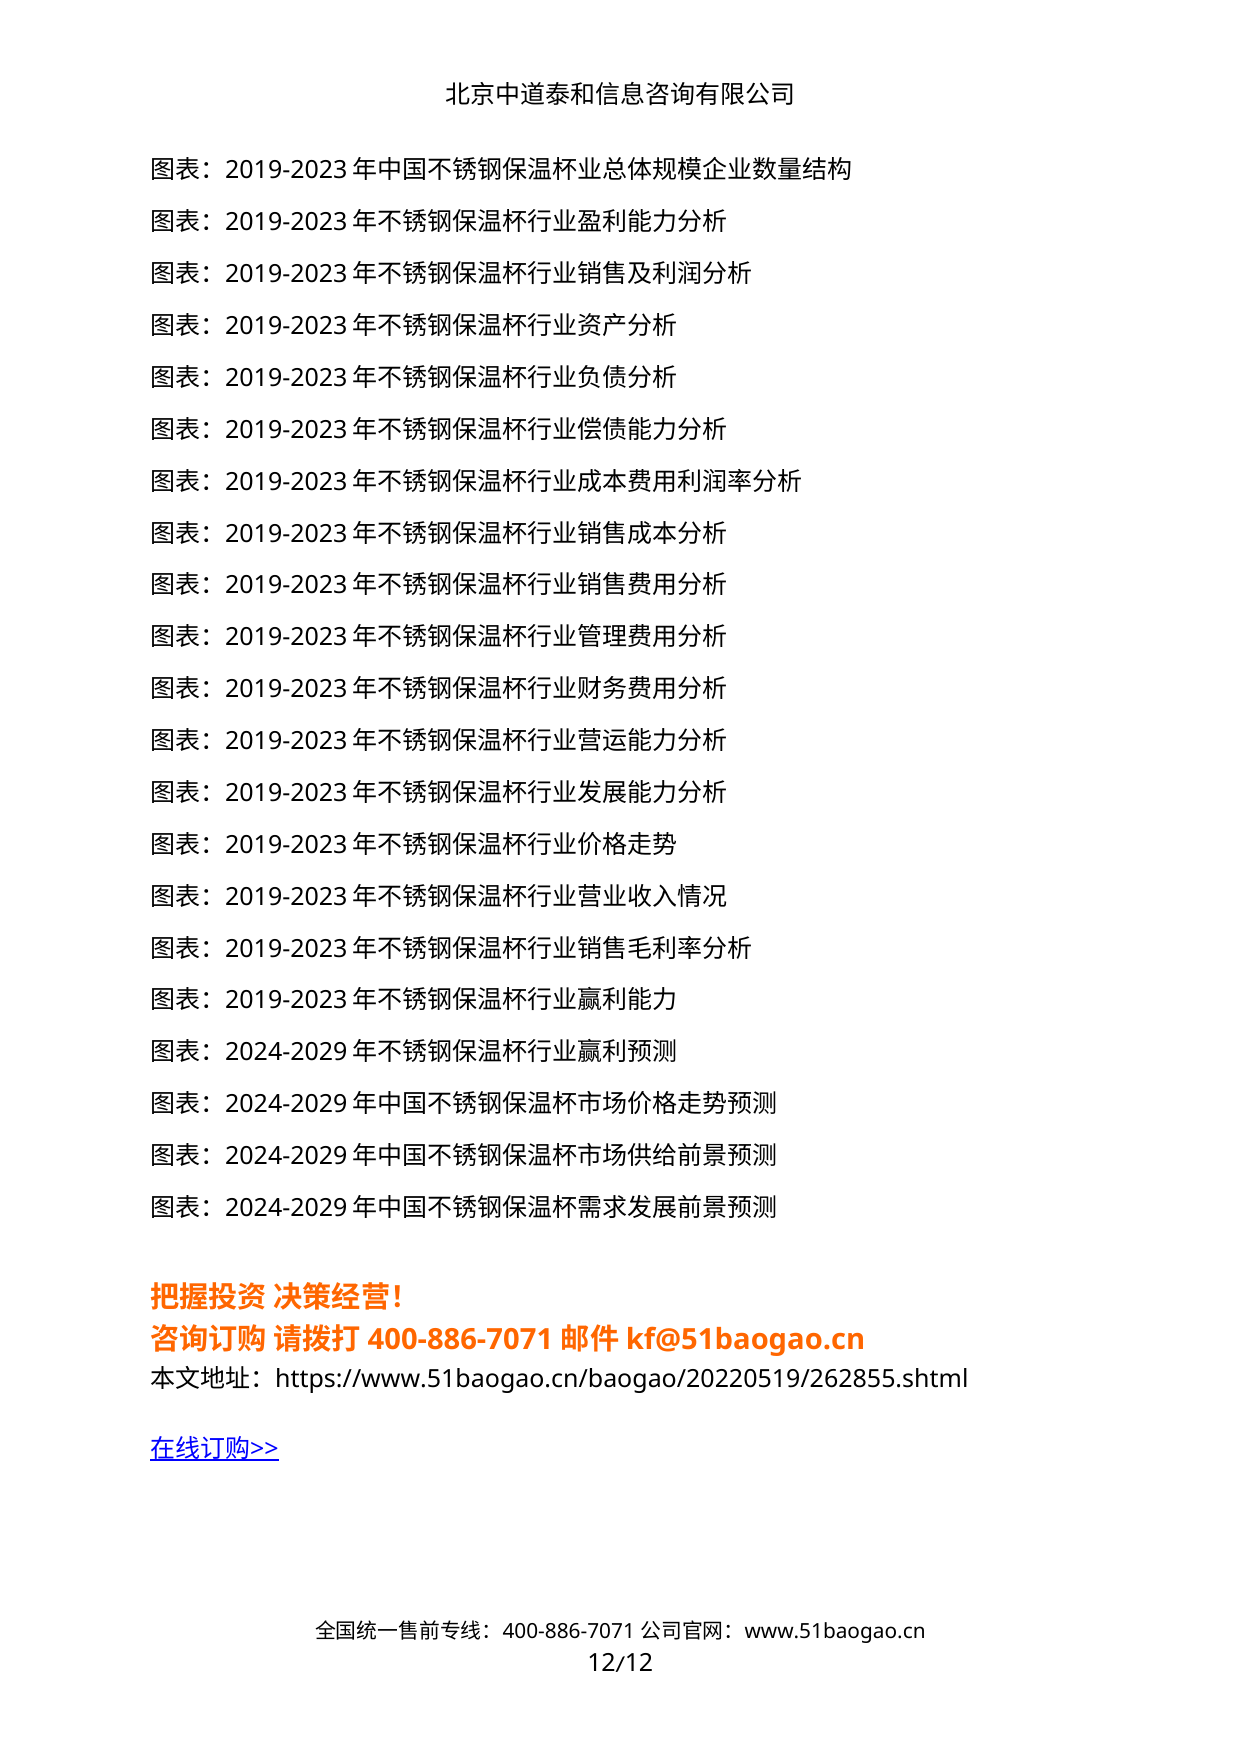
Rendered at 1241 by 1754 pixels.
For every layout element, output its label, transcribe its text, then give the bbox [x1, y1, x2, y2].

text 图表：2019-2023年中国不锈钢保温杯业总体规模企业数量结构 [150, 150, 1090, 186]
text 图表：2019-2023年不锈钢保温杯行业营业收入情况 [150, 876, 1090, 912]
text 图表：2019-2023年不锈钢保温杯行业管理费用分析 [150, 617, 1090, 653]
text 把握投资 决策经营！咨询订购 请拨打 400-886-7071 邮件 kf@51baogao.cn本文地址：https://www.51baogao.cn/baogao/20220519/262855.shtml [150, 1239, 1090, 1394]
text 图表：2019-2023年不锈钢保温杯行业偿债能力分析 [150, 409, 1090, 446]
text 图表：2019-2023年不锈钢保温杯行业成本费用利润率分析 [150, 461, 1090, 497]
text 图表：2019-2023年不锈钢保温杯行业销售毛利率分析 [150, 928, 1090, 964]
text 图表：2019-2023年不锈钢保温杯行业资产分析 [150, 306, 1090, 342]
text 图表：2024-2029年中国不锈钢保温杯需求发展前景预测 [150, 1187, 1090, 1224]
text 图表：2019-2023年不锈钢保温杯行业赢利能力 [150, 980, 1090, 1016]
text 图表：2019-2023年不锈钢保温杯行业销售成本分析 [150, 513, 1090, 549]
text 图表：2019-2023年不锈钢保温杯行业销售费用分析 [150, 565, 1090, 601]
text 图表：2019-2023年不锈钢保温杯行业盈利能力分析 [150, 202, 1090, 238]
text 图表：2019-2023年不锈钢保温杯行业财务费用分析 [150, 669, 1090, 705]
text 在线订购>> [150, 1394, 1090, 1465]
text 图表：2019-2023年不锈钢保温杯行业营运能力分析 [150, 721, 1090, 757]
text 图表：2019-2023年不锈钢保温杯行业销售及利润分析 [150, 254, 1090, 290]
text 图表：2019-2023年不锈钢保温杯行业负债分析 [150, 357, 1090, 394]
text 图表：2019-2023年不锈钢保温杯行业发展能力分析 [150, 772, 1090, 809]
text 图表：2024-2029年中国不锈钢保温杯市场价格走势预测 [150, 1084, 1090, 1120]
text 图表：2024-2029年不锈钢保温杯行业赢利预测 [150, 1032, 1090, 1068]
text 图表：2024-2029年中国不锈钢保温杯市场供给前景预测 [150, 1136, 1090, 1172]
text 图表：2019-2023年不锈钢保温杯行业价格走势 [150, 824, 1090, 861]
